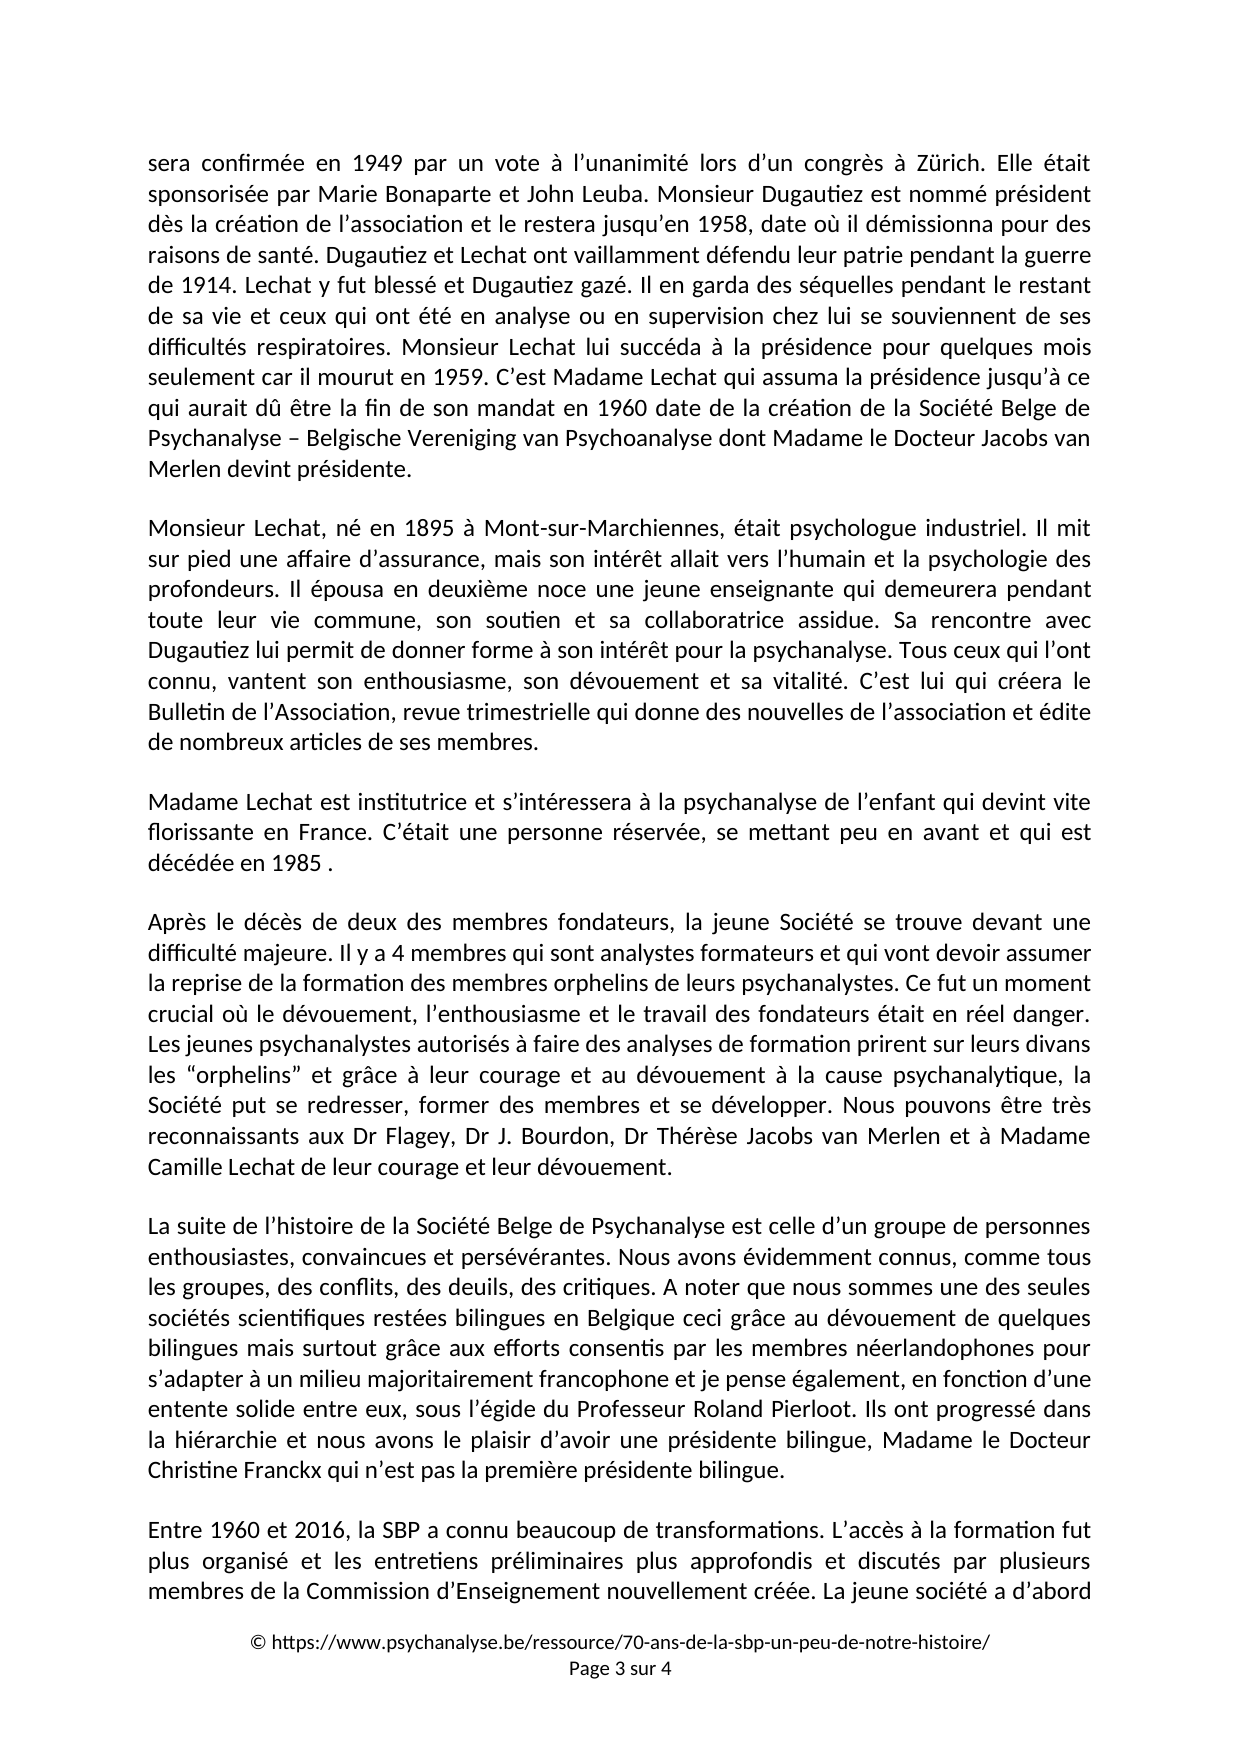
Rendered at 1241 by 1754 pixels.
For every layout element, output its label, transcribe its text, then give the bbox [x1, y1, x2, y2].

text Madame Lechat est institutrice et s’intéressera à la psychanalyse de l’enfant qui devint vite florissante en France. C’était une personne réservée, se mettant peu en avant et qui est décédée en 1985 . [148, 786, 1093, 877]
text La suite de l’histoire de la Société Belge de Psychanalyse est celle d’un groupe de personnes enthousiastes, convaincues et persévérantes. Nous avons évidemment connus, comme tous les groupes, des conflits, des deuils, des critiques. A noter que nous sommes une des seules sociétés scientifiques restées bilingues en Belgique ceci grâce au dévouement de quelques bilingues mais surtout grâce aux efforts consentis par les membres néerlandophones pour s’adapter à un milieu majoritairement francophone et je pense également, en fonction d’une entente solide entre eux, sous l’égide du Professeur Roland Pierloot. Ils ont progressé dans la hiérarchie et nous avons le plaisir d’avoir une présidente bilingue, Madame le Docteur Christine Franckx qui n’est pas la première présidente bilingue. [148, 1210, 1093, 1485]
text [148, 1514, 1093, 1606]
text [148, 148, 1093, 483]
text Monsieur Lechat, né en 1895 à Mont-sur-Marchiennes, était psychologue industriel. Il mit sur pied une affaire d’assurance, mais son intérêt allait vers l’humain et la psychologie des profondeurs. Il épousa en deuxième noce une jeune enseignante qui demeurera pendant toute leur vie commune, son soutien et sa collaboratrice assidue. Sa rencontre avec Dugautiez lui permit de donner forme à son intérêt pour la psychanalyse. Tous ceux qui l’ont connu, vantent son enthousiasme, son dévouement et sa vitalité. C’est lui qui créera le Bulletin de l’Association, revue trimestrielle qui donne des nouvelles de l’association et édite de nombreux articles de ses membres. [148, 512, 1093, 757]
text Après le décès de deux des membres fondateurs, la jeune Société se trouve devant une difficulté majeure. Il y a 4 membres qui sont analystes formateurs et qui vont devoir assumer la reprise de la formation des membres orphelins de leurs psychanalystes. Ce fut un moment crucial où le dévouement, l’enthousiasme et le travail des fondateurs était en réel danger. Les jeunes psychanalystes autorisés à faire des analyses de formation prirent sur leurs divans les “orphelins” et grâce à leur courage et au dévouement à la cause psychanalytique, la Société put se redresser, former des membres et se développer. Nous pouvons être très reconnaissants aux Dr Flagey, Dr J. Bourdon, Dr Thérèse Jacobs van Merlen et à Madame Camille Lechat de leur courage et leur dévouement. [148, 907, 1093, 1181]
